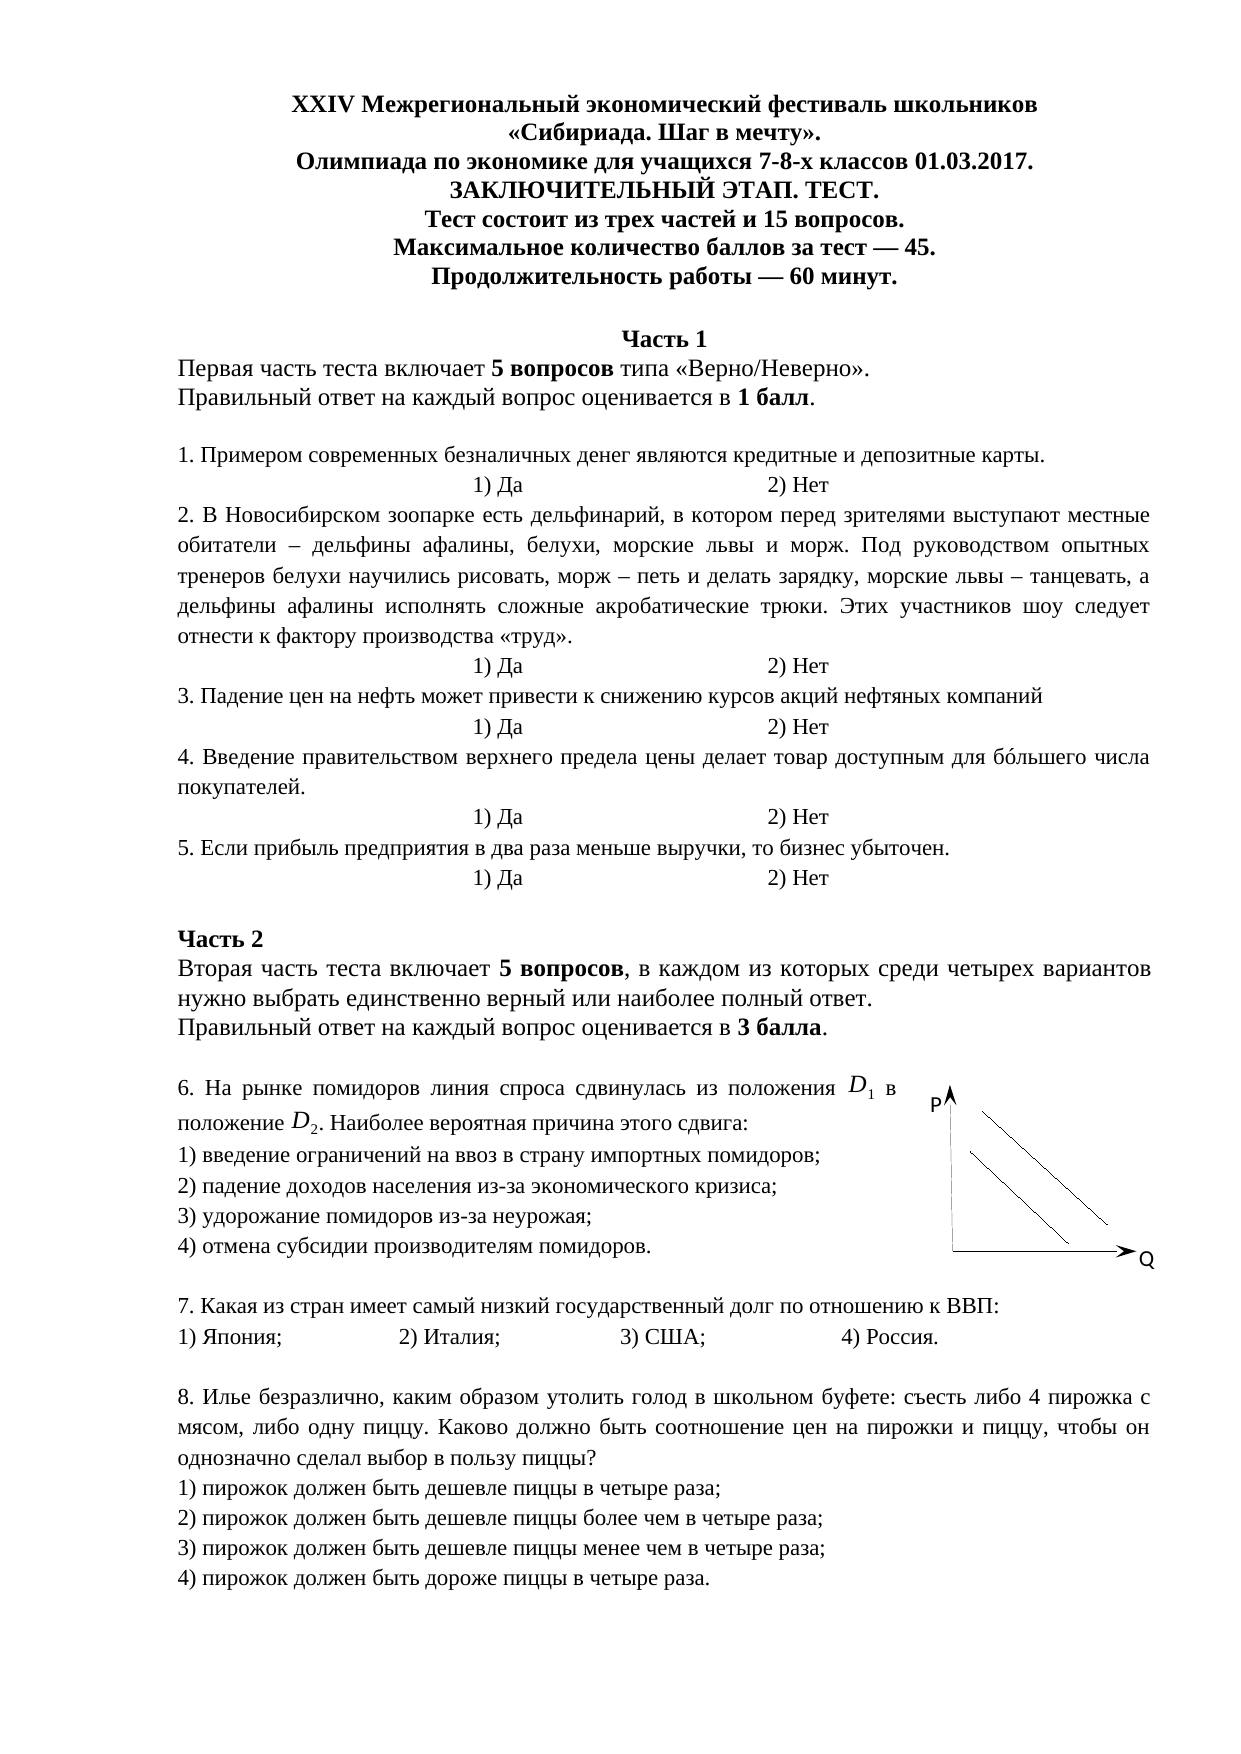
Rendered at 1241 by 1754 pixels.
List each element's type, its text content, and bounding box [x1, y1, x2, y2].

text Продолжительность работы — 60 минут. [177, 261, 1152, 290]
text 1) Да 2) Нет [177, 471, 1152, 497]
text 2) пирожок должен быть дешевле пиццы более чем в четыре раза; [177, 1504, 1152, 1530]
text Часть 2 [177, 924, 1152, 953]
text 5. Если прибыль предприятия в два раза меньше выручки, то бизнес убыточен. [177, 833, 1152, 860]
text Олимпиада по экономике для учащихся 7-8-х классов 01.03.2017. [177, 146, 1152, 175]
text 1) Да 2) Нет [177, 864, 1152, 890]
text 3) пирожок должен быть дешевле пиццы менее чем в четыре раза; [177, 1534, 1152, 1561]
text Часть 1 [177, 324, 1152, 353]
text 1) Да 2) Нет [177, 803, 1152, 830]
text 4) отмена субсидии производителям помидоров. [177, 1232, 1152, 1258]
text 1) Да 2) Нет [177, 652, 1152, 679]
text 1) Да 2) Нет [177, 713, 1152, 739]
text 4) пирожок должен быть дороже пиццы в четыре раза. [177, 1564, 1152, 1591]
text Правильный ответ на каждый вопрос оценивается в 3 балла. [177, 1012, 1152, 1041]
text 1) пирожок должен быть дешевле пиццы в четыре раза; [177, 1474, 1152, 1500]
text Первая часть теста включает 5 вопросов типа «Верно/Неверно». [177, 353, 1152, 382]
text 3) удорожание помидоров из-за неурожая; [177, 1202, 1152, 1228]
text 1. Примером современных безналичных денег являются кредитные и депозитные карты. [177, 441, 1152, 467]
text XXIV Межрегиональный экономический фестиваль школьников [177, 89, 1152, 117]
text 6. На рынке помидоров линия спроса сдвинулась из положения в положение . Наиболее вероятная причина этого сдвига: [177, 1071, 1152, 1138]
text 7. Какая из стран имеет самый низкий государственный долг по отношению к ВВП: [177, 1293, 1152, 1319]
text Правильный ответ на каждый вопрос оценивается в 1 балл. [177, 382, 1152, 411]
text ЗАКЛЮЧИТЕЛЬНЫЙ ЭТАП. ТЕСТ. [177, 175, 1152, 204]
text 3. Падение цен на нефть может привести к снижению курсов акций нефтяных компаний [177, 682, 1152, 709]
text 1) введение ограничений на ввоз в страну импортных помидоров; [177, 1142, 1152, 1168]
text 4. Введение правительством верхнего предела цены делает товар доступным для бóльшего числа покупателей. [177, 743, 1152, 799]
text «Сибириада. Шаг в мечту». [177, 117, 1152, 146]
text 2) падение доходов населения из-за экономического кризиса; [177, 1172, 1152, 1198]
text Тест состоит из трех частей и 15 вопросов. [177, 204, 1152, 232]
text 2. В Новосибирском зоопарке есть дельфинарий, в котором перед зрителями выступают местные обитатели – дельфины афалины, белухи, морские львы и морж. Под руководством опытных тренеров белухи научились рисовать, морж – петь и делать зарядку, морские львы – танцевать, а дельфины афалины исполнять сложные акробатические трюки. Этих участников шоу следует отнести к фактору производства «труд». [177, 501, 1152, 648]
text Вторая часть теста включает 5 вопросов, в каждом из которых среди четырех вариантов нужно выбрать единственно верный или наиболее полный ответ. [177, 953, 1152, 1012]
text 1) Япония; 2) Италия; 3) США; 4) Россия. [177, 1323, 1152, 1349]
text Максимальное количество баллов за тест — 45. [177, 232, 1152, 261]
text 8. Илье безразлично, каким образом утолить голод в школьном буфете: съесть либо 4 пирожка с мясом, либо одну пиццу. Каково должно быть соотношение цен на пирожки и пиццу, чтобы он однозначно сделал выбор в пользу пиццы? [177, 1383, 1152, 1470]
